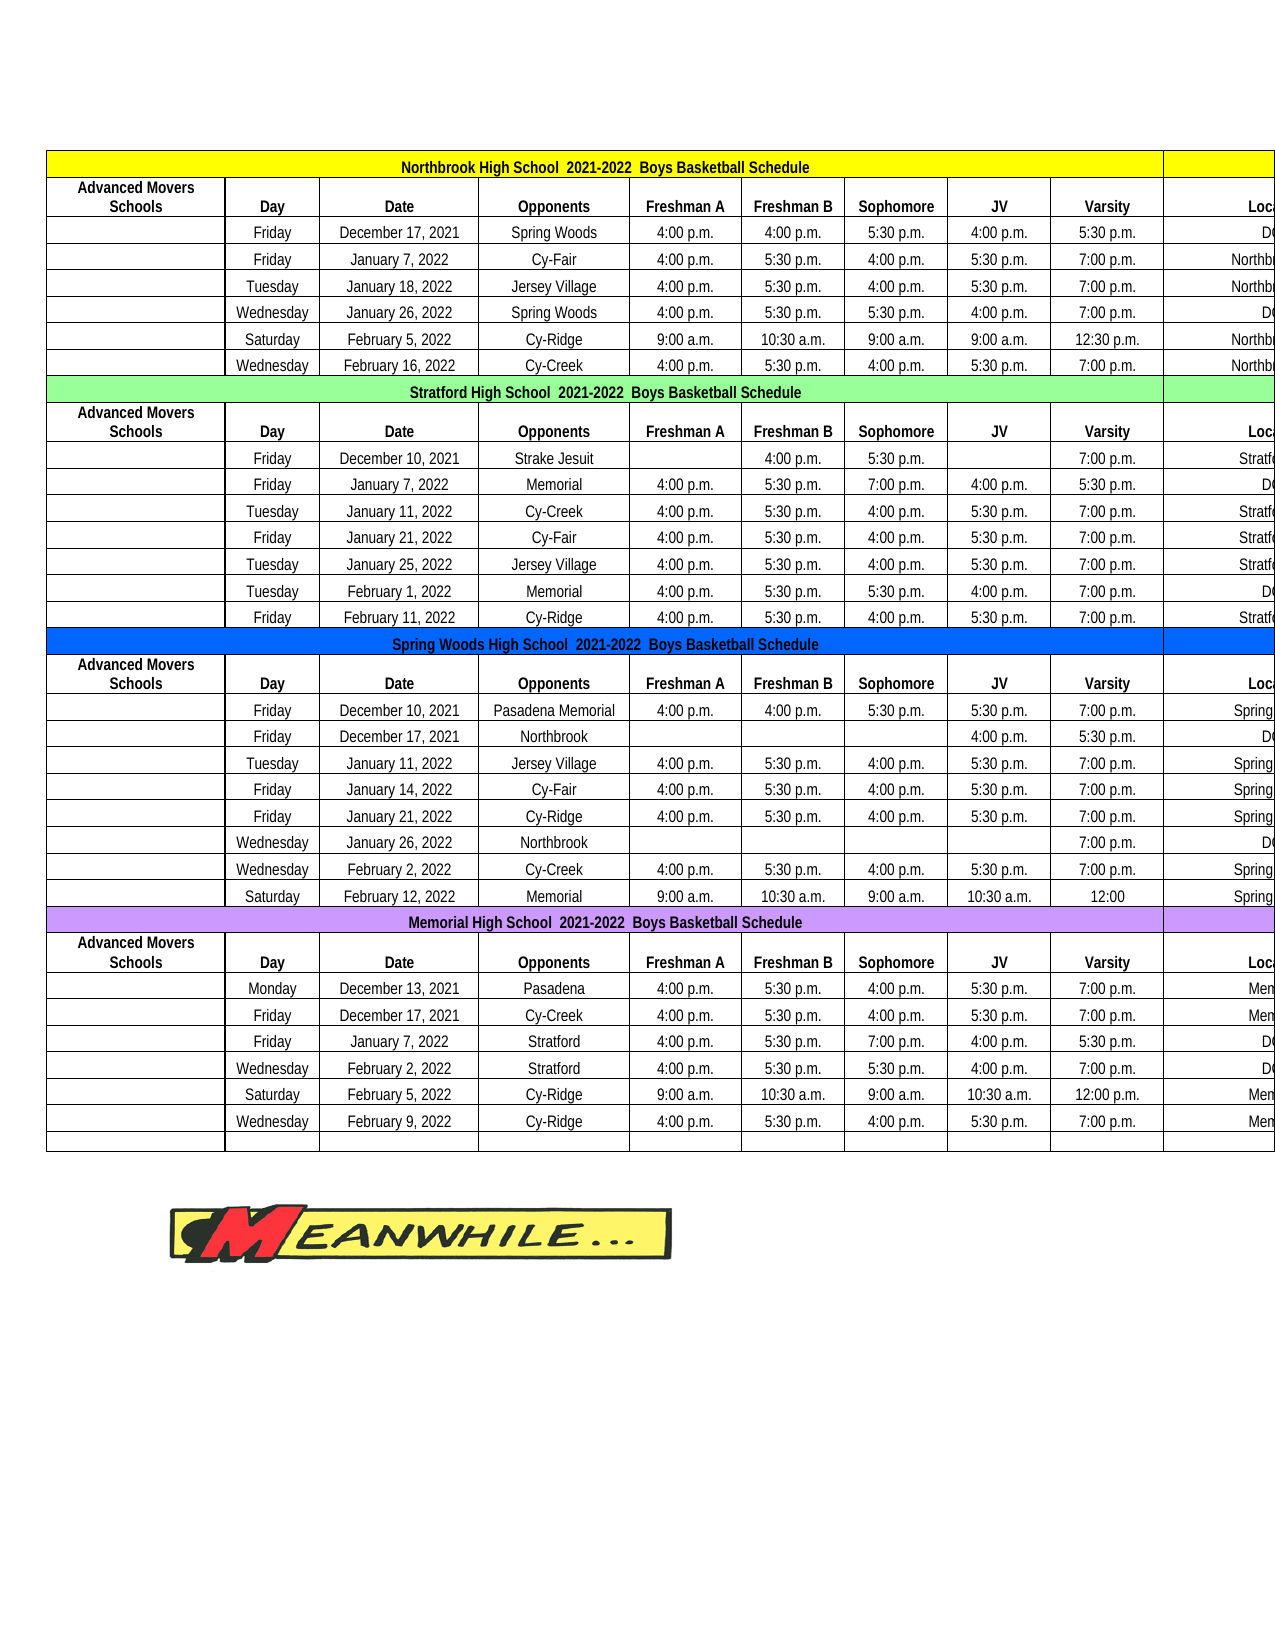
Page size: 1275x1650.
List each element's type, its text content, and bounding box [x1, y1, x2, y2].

table_cell [47, 774, 224, 799]
table_cell Wednesday [226, 1105, 319, 1131]
table_cell Stratford HS [1164, 495, 1274, 521]
table_cell Varsity [1051, 655, 1163, 693]
table_cell 7:00 p.m. [1051, 973, 1163, 998]
table_cell [630, 1132, 741, 1151]
table_cell 5:30 p.m. [1051, 721, 1163, 746]
table_cell 7:00 p.m. [1051, 442, 1163, 468]
table_cell 5:30 p.m. [948, 350, 1050, 375]
table_cell 5:30 p.m. [742, 270, 844, 296]
table_cell Spring Woods High School 2021-2022 Boys Basketball Schedule [47, 628, 1163, 654]
table_cell 5:30 p.m. [845, 694, 947, 720]
table_cell 4:00 p.m. [630, 1105, 741, 1131]
table_cell [47, 800, 224, 826]
table_cell JV [948, 178, 1050, 216]
table_cell 4:00 p.m. [845, 602, 947, 627]
table_cell Sophomore [845, 655, 947, 693]
table_cell 5:30 p.m. [1051, 217, 1163, 242]
table_cell Memorial [479, 469, 629, 494]
table_cell 9:00 a.m. [948, 323, 1050, 349]
table_cell Freshman A [630, 178, 741, 216]
table_cell Saturday [226, 323, 319, 349]
table_cell February 11, 2022 [320, 602, 478, 627]
table_cell DCC [1164, 297, 1274, 322]
table_cell Cy-Fair [479, 522, 629, 547]
table_cell 5:30 p.m. [948, 747, 1050, 773]
table_cell 5:30 p.m. [742, 747, 844, 773]
table_cell 10:30 a.m. [742, 1079, 844, 1104]
table_cell Spring Woods [1164, 774, 1274, 799]
table_cell 5:30 p.m. [948, 800, 1050, 826]
table_cell [742, 827, 844, 852]
table_cell 4:00 p.m. [845, 800, 947, 826]
table_cell 7:00 p.m. [1051, 244, 1163, 269]
table_cell Wednesday [226, 854, 319, 879]
table_cell Friday [226, 999, 319, 1025]
table_cell Varsity [1051, 403, 1163, 441]
table_cell 4:00 p.m. [630, 973, 741, 998]
table_cell [845, 827, 947, 852]
table_cell 7:00 p.m. [845, 1026, 947, 1051]
table_cell Memorial [1164, 1105, 1274, 1131]
table_cell 9:00 a.m. [630, 880, 741, 906]
table_cell Freshman B [742, 178, 844, 216]
table_cell 10:30 a.m. [742, 323, 844, 349]
table_cell Freshman A [630, 655, 741, 693]
table_cell Opponents [479, 403, 629, 441]
table_cell 4:00 p.m. [630, 1026, 741, 1051]
table_cell 4:00 p.m. [630, 747, 741, 773]
table_cell Opponents [479, 178, 629, 216]
table_cell 5:30 p.m. [742, 800, 844, 826]
table_cell [47, 575, 224, 601]
table_cell February 2, 2022 [320, 854, 478, 879]
table_cell 4:00 p.m. [630, 549, 741, 574]
table_cell DCC [1164, 721, 1274, 746]
table_cell Pasadena Memorial [479, 694, 629, 720]
table_cell [47, 217, 224, 242]
table_cell 7:00 p.m. [1051, 522, 1163, 547]
table_cell Northbrook HS [1164, 244, 1274, 269]
table_cell 4:00 p.m. [948, 575, 1050, 601]
table_cell Day [226, 655, 319, 693]
table_cell 7:00 p.m. [1051, 297, 1163, 322]
table_cell 4:00 p.m. [630, 800, 741, 826]
table_cell Date [320, 933, 478, 972]
table_cell 4:00 p.m. [845, 854, 947, 879]
table_cell [47, 244, 224, 269]
table_cell [742, 1132, 844, 1151]
table_cell Wednesday [226, 350, 319, 375]
table_cell 12:00 [1051, 880, 1163, 906]
table_cell 5:30 p.m. [742, 1052, 844, 1078]
table_cell 5:30 p.m. [742, 549, 844, 574]
table_cell JV [948, 933, 1050, 972]
table_cell 4:00 p.m. [630, 495, 741, 521]
table_cell Jersey Village [479, 747, 629, 773]
table_cell [47, 270, 224, 296]
table_cell Sophomore [845, 933, 947, 972]
table_cell DCC [1164, 1026, 1274, 1051]
table_cell 10:30 a.m. [742, 880, 844, 906]
table_cell Spring Woods [479, 297, 629, 322]
table_cell Friday [226, 442, 319, 468]
table_cell 7:00 p.m. [1051, 999, 1163, 1025]
table_cell 7:00 p.m. [1051, 827, 1163, 852]
table_cell 7:00 p.m. [1051, 270, 1163, 296]
table_cell [47, 602, 224, 627]
table_cell Northbrook [479, 827, 629, 852]
table_cell 4:00 p.m. [630, 1052, 741, 1078]
table_cell Friday [226, 774, 319, 799]
table_cell Freshman A [630, 403, 741, 441]
table_cell 4:00 p.m. [845, 999, 947, 1025]
table_cell Stratford High School 2021-2022 Boys Basketball Schedule [47, 376, 1163, 402]
table_cell February 9, 2022 [320, 1105, 478, 1131]
table_cell 7:00 p.m. [1051, 549, 1163, 574]
table_cell Opponents [479, 933, 629, 972]
table_cell 5:30 p.m. [742, 244, 844, 269]
table_cell 5:30 p.m. [948, 522, 1050, 547]
table_cell [47, 1079, 224, 1104]
table_cell Northbrook HS [1164, 270, 1274, 296]
table_cell 4:00 p.m. [845, 270, 947, 296]
table_cell Tuesday [226, 575, 319, 601]
table_cell Jersey Village [479, 549, 629, 574]
table_cell [1164, 907, 1274, 932]
table_cell 5:30 p.m. [1051, 469, 1163, 494]
table_cell 7:00 p.m. [1051, 694, 1163, 720]
table_cell 9:00 a.m. [845, 323, 947, 349]
table_cell 9:00 a.m. [630, 1079, 741, 1104]
table_cell Monday [226, 973, 319, 998]
table_cell Spring Woods [1164, 854, 1274, 879]
table_cell [47, 880, 224, 906]
table_cell Advanced Movers Schools [47, 178, 224, 216]
table_cell 9:00 a.m. [845, 1079, 947, 1104]
table_cell Date [320, 403, 478, 441]
table_cell 4:00 p.m. [948, 721, 1050, 746]
table_cell [948, 827, 1050, 852]
table_cell Freshman A [630, 933, 741, 972]
table_cell 4:00 p.m. [630, 575, 741, 601]
table_cell 4:00 p.m. [845, 747, 947, 773]
table_cell [742, 721, 844, 746]
table_cell Pasadena [479, 973, 629, 998]
table_cell [47, 721, 224, 746]
table_cell Cy-Ridge [479, 323, 629, 349]
table_cell 4:00 p.m. [845, 244, 947, 269]
table_cell [47, 694, 224, 720]
table_cell Northbrook HS [1164, 323, 1274, 349]
table_cell Cy-Creek [479, 350, 629, 375]
table_cell [630, 721, 741, 746]
table_cell 10:30 a.m. [948, 880, 1050, 906]
table_cell 12:30 p.m. [1051, 323, 1163, 349]
table_cell Cy-Creek [479, 495, 629, 521]
table_cell January 21, 2022 [320, 522, 478, 547]
table_cell 4:00 p.m. [845, 549, 947, 574]
table_cell [47, 442, 224, 468]
table_cell Stratford [479, 1026, 629, 1051]
table_cell Varsity [1051, 178, 1163, 216]
table_cell [948, 442, 1050, 468]
table_cell [47, 549, 224, 574]
table_cell 4:00 p.m. [630, 522, 741, 547]
table_cell Memorial [1164, 973, 1274, 998]
table_cell 9:00 a.m. [845, 880, 947, 906]
table_cell 4:00 p.m. [845, 495, 947, 521]
table_cell 4:00 p.m. [948, 1052, 1050, 1078]
table_cell February 12, 2022 [320, 880, 478, 906]
table_cell 4:00 p.m. [845, 350, 947, 375]
table_cell 5:30 p.m. [845, 297, 947, 322]
table_cell December 10, 2021 [320, 694, 478, 720]
table_cell Location [1164, 933, 1274, 972]
table_cell Saturday [226, 880, 319, 906]
table_cell 4:00 p.m. [630, 350, 741, 375]
table_cell 4:00 p.m. [630, 270, 741, 296]
table_cell 4:00 p.m. [845, 522, 947, 547]
table_cell Friday [226, 217, 319, 242]
table_cell [948, 1132, 1050, 1151]
table_cell 5:30 p.m. [742, 297, 844, 322]
table_cell 4:00 p.m. [630, 694, 741, 720]
table_cell Friday [226, 602, 319, 627]
table_cell 4:00 p.m. [948, 469, 1050, 494]
table_cell 5:30 p.m. [1051, 1026, 1163, 1051]
table_cell January 14, 2022 [320, 774, 478, 799]
table_cell 5:30 p.m. [948, 854, 1050, 879]
table_cell 5:30 p.m. [845, 575, 947, 601]
table_cell 5:30 p.m. [948, 999, 1050, 1025]
table_cell 4:00 p.m. [948, 217, 1050, 242]
table_cell Wednesday [226, 1052, 319, 1078]
table_cell Friday [226, 800, 319, 826]
table_cell Spring Woods [1164, 880, 1274, 906]
table_cell Cy-Ridge [479, 800, 629, 826]
table_cell [47, 350, 224, 375]
table_cell December 13, 2021 [320, 973, 478, 998]
table_cell Date [320, 655, 478, 693]
table_cell Advanced Movers Schools [47, 403, 224, 441]
table_cell Advanced Movers Schools [47, 655, 224, 693]
table_cell Stratford HS [1164, 602, 1274, 627]
table_cell Northbrook HS [1164, 350, 1274, 375]
table_cell Memorial High School 2021-2022 Boys Basketball Schedule [47, 907, 1163, 932]
table_cell 7:00 p.m. [1051, 1105, 1163, 1131]
table_cell 5:30 p.m. [742, 602, 844, 627]
table_cell Cy-Ridge [479, 1079, 629, 1104]
table_cell December 17, 2021 [320, 999, 478, 1025]
table_cell January 11, 2022 [320, 747, 478, 773]
table_cell Memorial [1164, 999, 1274, 1025]
picture [150, 1197, 691, 1273]
table_cell 5:30 p.m. [742, 495, 844, 521]
table_cell Location [1164, 655, 1274, 693]
table_cell Freshman B [742, 933, 844, 972]
table_cell Tuesday [226, 270, 319, 296]
table_cell February 1, 2022 [320, 575, 478, 601]
table_cell February 16, 2022 [320, 350, 478, 375]
table_cell Stratford [479, 1052, 629, 1078]
table_cell Opponents [479, 655, 629, 693]
table_cell 5:30 p.m. [948, 973, 1050, 998]
table_cell [1164, 1132, 1274, 1151]
table_cell [226, 1132, 319, 1151]
table_cell January 26, 2022 [320, 827, 478, 852]
table_cell Memorial [479, 575, 629, 601]
table_cell 5:30 p.m. [845, 1052, 947, 1078]
table_cell [47, 973, 224, 998]
table_cell 4:00 p.m. [948, 297, 1050, 322]
table_cell [47, 1052, 224, 1078]
table_cell Saturday [226, 1079, 319, 1104]
table_cell 5:30 p.m. [948, 1105, 1050, 1131]
table_cell [1164, 628, 1274, 654]
table_cell 7:00 p.m. [1051, 602, 1163, 627]
table_cell 5:30 p.m. [948, 495, 1050, 521]
table_cell [47, 495, 224, 521]
table_cell Freshman B [742, 403, 844, 441]
table_cell [47, 323, 224, 349]
table_cell 5:30 p.m. [742, 854, 844, 879]
table_cell [47, 469, 224, 494]
table_cell 4:00 p.m. [948, 1026, 1050, 1051]
table_cell Tuesday [226, 549, 319, 574]
table_cell Friday [226, 244, 319, 269]
table_cell December 17, 2021 [320, 721, 478, 746]
table_cell 7:00 p.m. [1051, 774, 1163, 799]
table_cell 5:30 p.m. [948, 774, 1050, 799]
table_cell Tuesday [226, 495, 319, 521]
table_cell 5:30 p.m. [948, 602, 1050, 627]
table_cell January 7, 2022 [320, 244, 478, 269]
table_cell Cy-Creek [479, 999, 629, 1025]
table_cell Spring Woods [1164, 694, 1274, 720]
table_cell DCC [1164, 575, 1274, 601]
table_cell 4:00 p.m. [630, 297, 741, 322]
table_cell 5:30 p.m. [742, 973, 844, 998]
table_cell 4:00 p.m. [742, 442, 844, 468]
table_cell [630, 442, 741, 468]
table_cell Memorial [1164, 1079, 1274, 1104]
table_cell 5:30 p.m. [948, 549, 1050, 574]
table_cell January 11, 2022 [320, 495, 478, 521]
table_cell 7:00 p.m. [1051, 854, 1163, 879]
table_cell 5:30 p.m. [742, 522, 844, 547]
table_cell 7:00 p.m. [1051, 747, 1163, 773]
table_cell Sophomore [845, 403, 947, 441]
table_cell [1051, 1132, 1163, 1151]
table_cell Cy-Ridge [479, 1105, 629, 1131]
table_cell 5:30 p.m. [845, 217, 947, 242]
table_cell 5:30 p.m. [948, 694, 1050, 720]
table_cell 4:00 p.m. [845, 973, 947, 998]
table_cell Stratford HS [1164, 442, 1274, 468]
table_cell Stratford HS [1164, 549, 1274, 574]
table_cell 7:00 p.m. [1051, 800, 1163, 826]
table_cell DCC [1164, 827, 1274, 852]
table_cell 7:00 p.m. [1051, 1052, 1163, 1078]
table_cell December 10, 2021 [320, 442, 478, 468]
table_cell [479, 1132, 629, 1151]
table_cell 10:30 a.m. [948, 1079, 1050, 1104]
table_cell 4:00 p.m. [742, 694, 844, 720]
table_cell DCC [1164, 217, 1274, 242]
table_cell Freshman B [742, 655, 844, 693]
table_cell [1164, 151, 1274, 177]
table_cell [630, 827, 741, 852]
table_cell Stratford HS [1164, 522, 1274, 547]
table_cell 5:30 p.m. [742, 469, 844, 494]
table_cell Friday [226, 522, 319, 547]
table_cell JV [948, 655, 1050, 693]
table_cell Day [226, 178, 319, 216]
table_cell 5:30 p.m. [742, 350, 844, 375]
table_cell 5:30 p.m. [742, 774, 844, 799]
table_cell Wednesday [226, 297, 319, 322]
table_cell Wednesday [226, 827, 319, 852]
table_cell Tuesday [226, 747, 319, 773]
table_cell 4:00 p.m. [630, 854, 741, 879]
table_cell 5:30 p.m. [742, 1026, 844, 1051]
table_cell Friday [226, 1026, 319, 1051]
table_cell 4:00 p.m. [630, 469, 741, 494]
table_cell 7:00 p.m. [1051, 350, 1163, 375]
table_cell JV [948, 403, 1050, 441]
table_cell Northbrook High School 2021-2022 Boys Basketball Schedule [47, 151, 1163, 177]
table_cell January 18, 2022 [320, 270, 478, 296]
table_cell January 7, 2022 [320, 1026, 478, 1051]
table_cell December 17, 2021 [320, 217, 478, 242]
table_cell January 21, 2022 [320, 800, 478, 826]
table_cell [1164, 376, 1274, 402]
table_cell 9:00 a.m. [630, 323, 741, 349]
table_cell [47, 1026, 224, 1051]
table_cell 4:00 p.m. [630, 217, 741, 242]
table_cell 5:30 p.m. [845, 442, 947, 468]
table_cell [320, 1132, 478, 1151]
table_cell February 5, 2022 [320, 323, 478, 349]
table_cell Strake Jesuit [479, 442, 629, 468]
table_cell 5:30 p.m. [742, 1105, 844, 1131]
table_cell 4:00 p.m. [630, 244, 741, 269]
table_cell [845, 721, 947, 746]
table_cell 4:00 p.m. [845, 1105, 947, 1131]
table_cell 4:00 p.m. [630, 999, 741, 1025]
table_cell Memorial [479, 880, 629, 906]
table_cell [47, 1132, 224, 1151]
table_cell DCC [1164, 469, 1274, 494]
table_cell January 7, 2022 [320, 469, 478, 494]
table_cell Location [1164, 403, 1274, 441]
table_cell 4:00 p.m. [742, 217, 844, 242]
table_cell [47, 522, 224, 547]
table_cell Cy-Ridge [479, 602, 629, 627]
table_cell [47, 827, 224, 852]
table_cell 4:00 p.m. [845, 774, 947, 799]
table_cell Day [226, 933, 319, 972]
table_cell 4:00 p.m. [630, 602, 741, 627]
table_cell [47, 297, 224, 322]
table_cell 5:30 p.m. [948, 270, 1050, 296]
table_cell Location [1164, 178, 1274, 216]
table_cell 5:30 p.m. [742, 999, 844, 1025]
table_cell 12:00 p.m. [1051, 1079, 1163, 1104]
table_cell 7:00 p.m. [1051, 575, 1163, 601]
table_cell Cy-Fair [479, 774, 629, 799]
table_cell Cy-Creek [479, 854, 629, 879]
table_cell Northbrook [479, 721, 629, 746]
table_cell February 2, 2022 [320, 1052, 478, 1078]
table_cell Advanced Movers Schools [47, 933, 224, 972]
table_cell Spring Woods [479, 217, 629, 242]
table_cell Spring Woods [1164, 800, 1274, 826]
table_cell Spring Woods [1164, 747, 1274, 773]
table_cell 7:00 p.m. [1051, 495, 1163, 521]
table_cell January 25, 2022 [320, 549, 478, 574]
table_cell Friday [226, 721, 319, 746]
table_cell January 26, 2022 [320, 297, 478, 322]
table_cell February 5, 2022 [320, 1079, 478, 1104]
table_cell Friday [226, 469, 319, 494]
table_cell [47, 747, 224, 773]
table_cell Cy-Fair [479, 244, 629, 269]
table_cell [47, 1105, 224, 1131]
table_cell [47, 999, 224, 1025]
table_cell DCC [1164, 1052, 1274, 1078]
table_cell 5:30 p.m. [948, 244, 1050, 269]
table_cell [845, 1132, 947, 1151]
table_cell Date [320, 178, 478, 216]
table_cell Varsity [1051, 933, 1163, 972]
table_cell 5:30 p.m. [742, 575, 844, 601]
table_cell 4:00 p.m. [630, 774, 741, 799]
table_cell [47, 854, 224, 879]
table_cell Jersey Village [479, 270, 629, 296]
table_cell 7:00 p.m. [845, 469, 947, 494]
table_cell Sophomore [845, 178, 947, 216]
table_cell Day [226, 403, 319, 441]
table_cell Friday [226, 694, 319, 720]
